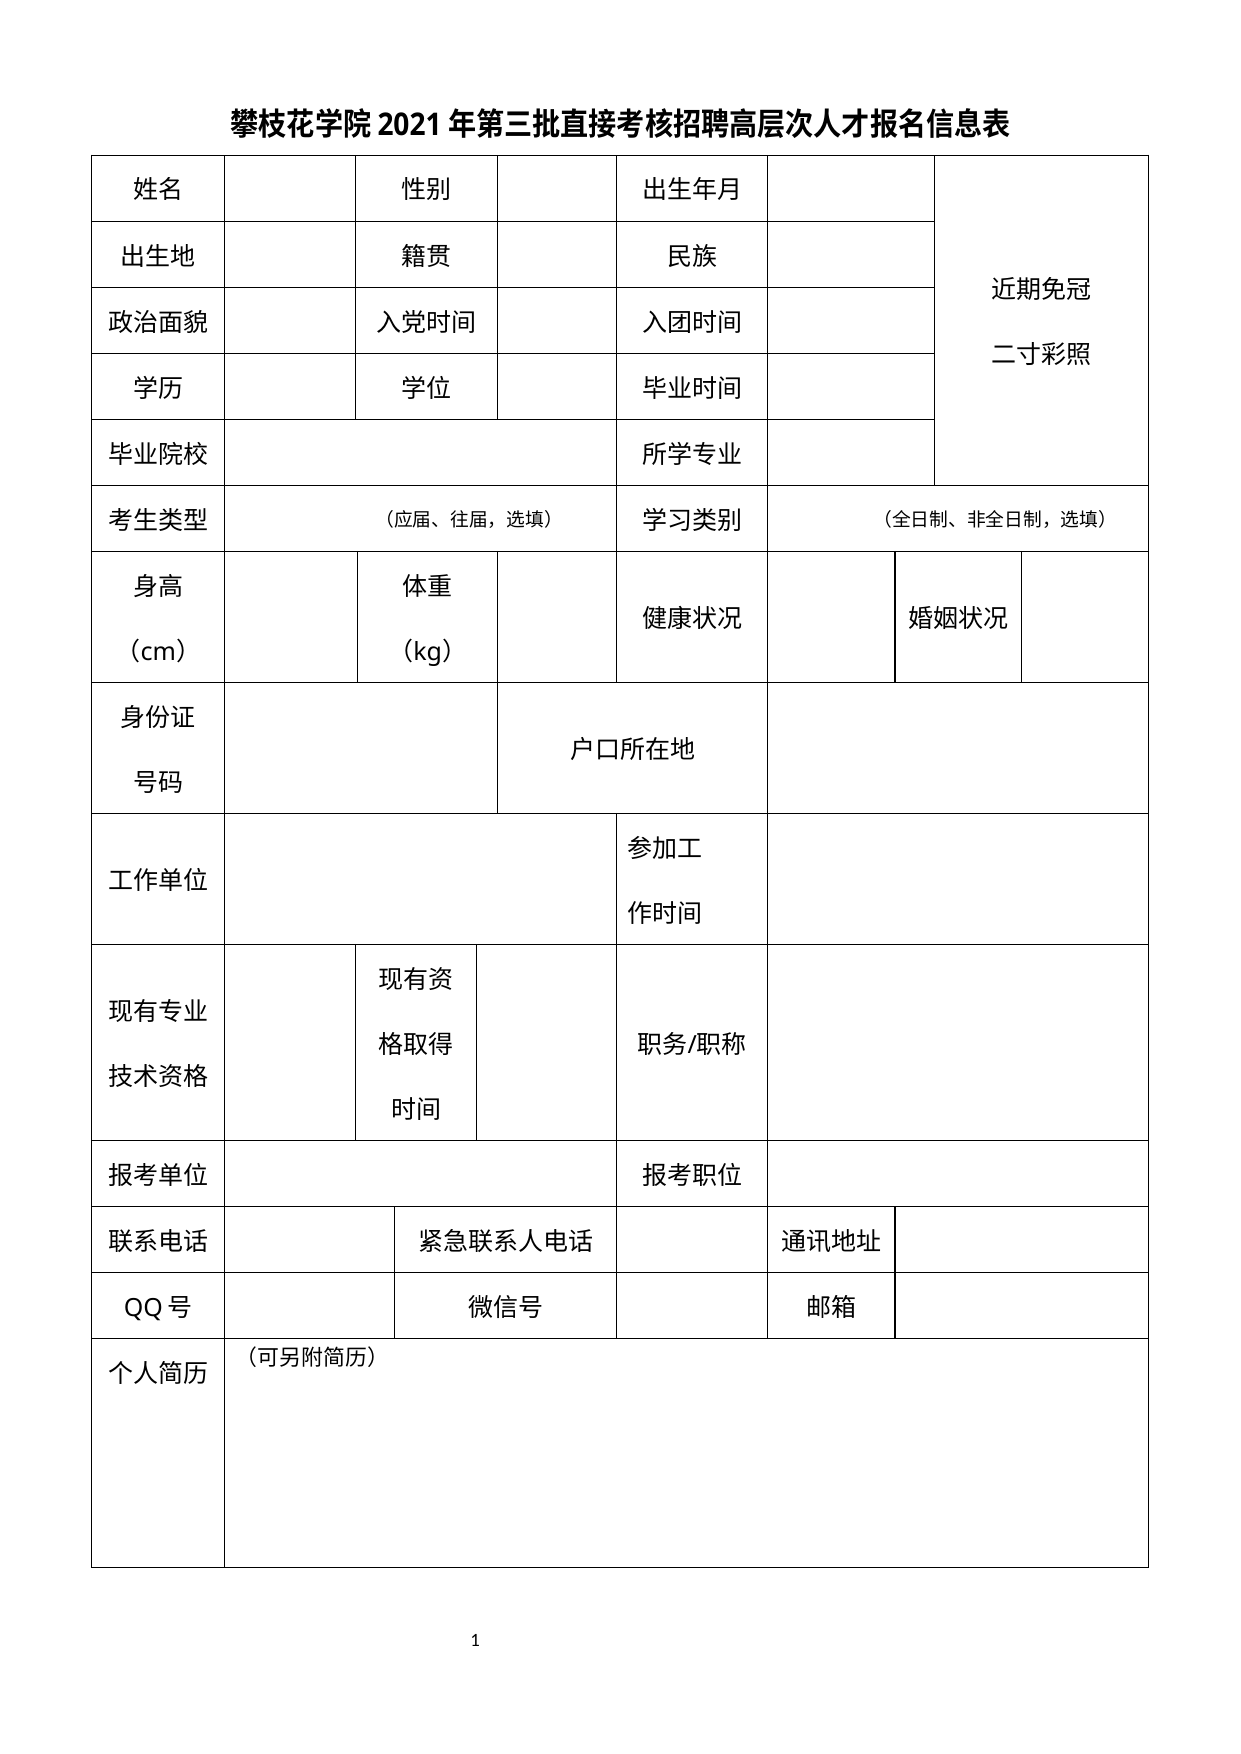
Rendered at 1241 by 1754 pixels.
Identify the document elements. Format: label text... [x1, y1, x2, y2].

table_cell [498, 288, 616, 353]
table_cell 民族 [617, 222, 767, 287]
table_cell [477, 945, 616, 1140]
table_cell [225, 683, 497, 813]
table_cell 身高（cm） [92, 552, 224, 682]
table_cell 通讯地址 [768, 1207, 894, 1272]
table_cell 体重（kg） [358, 552, 497, 682]
table_cell 报考单位 [92, 1141, 224, 1206]
table_cell [768, 814, 1148, 944]
table_cell [225, 1207, 394, 1272]
table_cell 职务/职称 [617, 945, 767, 1140]
table_header 出生年月 [617, 156, 767, 221]
table_cell 紧急联系人电话 [395, 1207, 616, 1272]
table_cell 微信号 [395, 1273, 616, 1338]
table_cell 健康状况 [617, 552, 767, 682]
table_cell 入团时间 [617, 288, 767, 353]
table_cell [498, 354, 616, 419]
table_cell 籍贯 [356, 222, 497, 287]
text 攀枝花学院2021年第三批直接考核招聘高层次人才报名信息表 [188, 89, 1053, 154]
table_cell 学历 [92, 354, 224, 419]
table_cell 身份证 号码 [92, 683, 224, 813]
table_cell [768, 288, 934, 353]
table_cell [768, 552, 894, 682]
table_cell [896, 1273, 1148, 1338]
table_cell （应届、往届，选填） [225, 486, 616, 551]
table_cell （全日制、非全日制，选填） [768, 486, 1148, 551]
table_cell [225, 420, 616, 485]
table_cell [225, 354, 355, 419]
table_cell [225, 288, 355, 353]
table_cell 报考职位 [617, 1141, 767, 1206]
table_cell 出生地 [92, 222, 224, 287]
table_cell [225, 222, 355, 287]
table_cell 现有专业技术资格 [92, 945, 224, 1140]
table_cell [1022, 552, 1148, 682]
table_cell [225, 1273, 394, 1338]
table_cell 政治面貌 [92, 288, 224, 353]
table_cell 婚姻状况 [896, 552, 1021, 682]
table_cell [768, 420, 934, 485]
table_cell QQ号 [92, 1273, 224, 1338]
table_cell [768, 1141, 1148, 1206]
table_cell （可另附简历） [225, 1339, 1148, 1567]
table_cell 工作单位 [92, 814, 224, 944]
table_cell [768, 222, 934, 287]
table_cell 所学专业 [617, 420, 767, 485]
table_cell [617, 1207, 767, 1272]
table_cell 考生类型 [92, 486, 224, 551]
table_cell [768, 354, 934, 419]
table_header 姓名 [92, 156, 224, 221]
table_cell [498, 222, 616, 287]
table_cell [225, 552, 357, 682]
table_cell [225, 1141, 616, 1206]
table_cell 现有资格取得时间 [356, 945, 476, 1140]
table_header [225, 156, 355, 221]
table_header [768, 156, 934, 221]
table_cell [896, 1207, 1148, 1272]
table_cell 毕业院校 [92, 420, 224, 485]
table_header 性别 [356, 156, 497, 221]
table_cell [768, 945, 1148, 1140]
table_cell 学习类别 [617, 486, 767, 551]
table_header [498, 156, 616, 221]
table_cell 参加工 作时间 [617, 814, 767, 944]
table_cell [768, 683, 1148, 813]
table_cell [225, 814, 616, 944]
table_cell 联系电话 [92, 1207, 224, 1272]
table_cell 个人简历 [92, 1339, 224, 1567]
table_cell [225, 945, 355, 1140]
table_cell 入党时间 [356, 288, 497, 353]
table_cell 户口所在地 [498, 683, 767, 813]
table_cell [617, 1273, 767, 1338]
table_cell [498, 552, 616, 682]
table_cell 邮箱 [768, 1273, 894, 1338]
table_cell 毕业时间 [617, 354, 767, 419]
table_cell 学位 [356, 354, 497, 419]
table_header 近期免冠 二寸彩照 [935, 156, 1148, 485]
